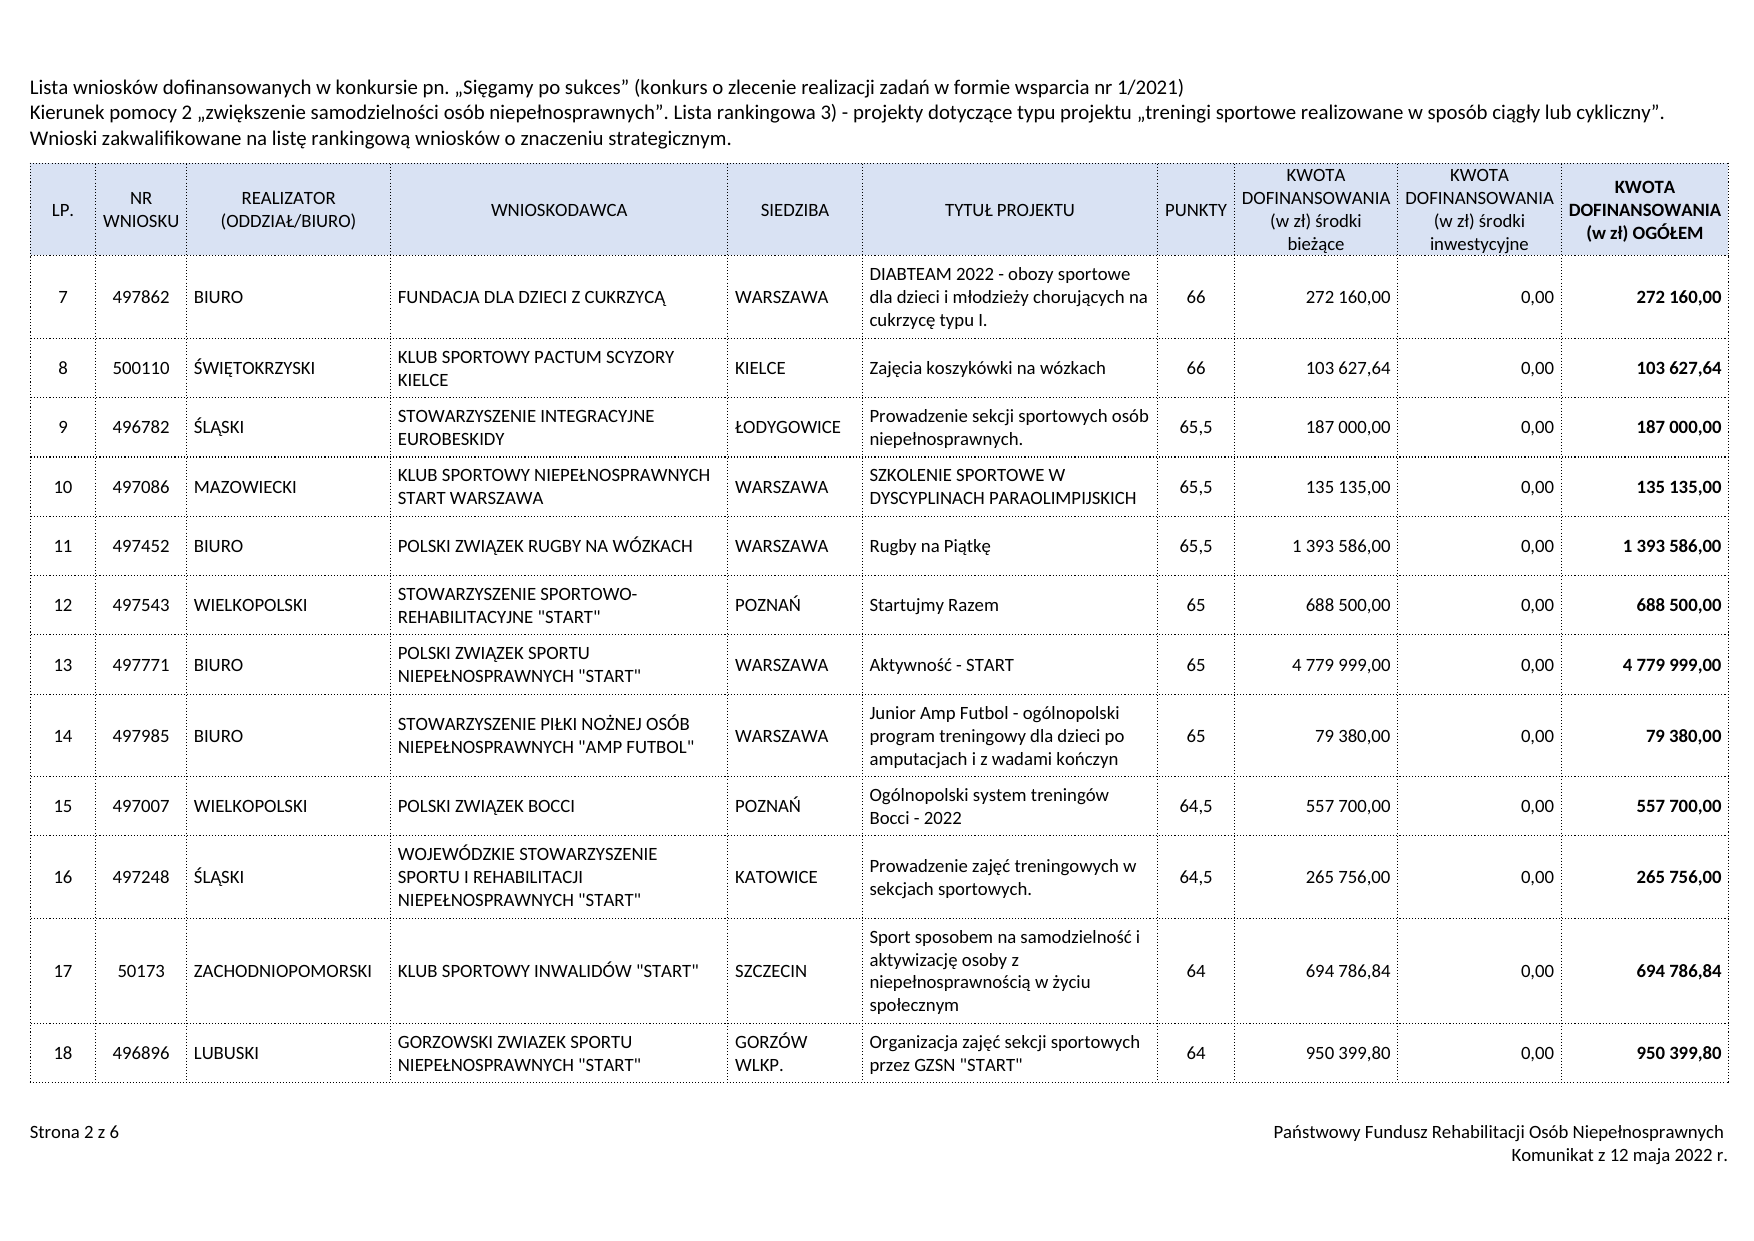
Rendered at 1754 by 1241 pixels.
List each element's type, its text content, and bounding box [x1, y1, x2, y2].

table_cell 65,5 [1158, 456, 1234, 516]
table_cell 497985 [95, 694, 186, 776]
table_cell 688 500,00 [1234, 575, 1398, 634]
table_cell 497452 [95, 516, 186, 575]
table_cell 557 700,00 [1234, 776, 1398, 835]
table_cell MAZOWIECKI [186, 456, 390, 516]
table_cell 497086 [95, 456, 186, 516]
table_cell 694 786,84 [1561, 918, 1728, 1023]
table_cell DIABTEAM 2022 - obozy sportowe dla dzieci i młodzieży chorujących na cukrzycę typu I. [862, 255, 1158, 338]
table_cell 950 399,80 [1234, 1023, 1398, 1082]
table_cell 0,00 [1398, 1023, 1561, 1082]
table_cell 65 [1158, 634, 1234, 693]
table_cell 0,00 [1398, 338, 1561, 397]
table_cell 1 393 586,00 [1234, 516, 1398, 575]
table_cell POLSKI ZWIĄZEK SPORTU NIEPEŁNOSPRAWNYCH "START" [390, 634, 728, 693]
table_cell 265 756,00 [1561, 835, 1728, 917]
table_cell 65 [1158, 694, 1234, 776]
table_header WNIOSKODAWCA [390, 163, 728, 255]
table_cell WOJEWÓDZKIE STOWARZYSZENIE SPORTU I REHABILITACJI NIEPEŁNOSPRAWNYCH "START" [390, 835, 728, 917]
table_cell WARSZAWA [728, 694, 862, 776]
table_cell 497771 [95, 634, 186, 693]
table_cell POZNAŃ [728, 575, 862, 634]
table_cell SZKOLENIE SPORTOWE W DYSCYPLINACH PARAOLIMPIJSKICH [862, 456, 1158, 516]
table_cell 4 779 999,00 [1561, 634, 1728, 693]
table_header TYTUŁ PROJEKTU [862, 163, 1158, 255]
table_cell WIELKOPOLSKI [186, 776, 390, 835]
table_cell 17 [30, 918, 95, 1023]
table_cell FUNDACJA DLA DZIECI Z CUKRZYCĄ [390, 255, 728, 338]
table_cell 64 [1158, 1023, 1234, 1082]
table_cell 0,00 [1398, 255, 1561, 338]
table_cell 79 380,00 [1234, 694, 1398, 776]
table_cell 497862 [95, 255, 186, 338]
table_cell 1 393 586,00 [1561, 516, 1728, 575]
table_cell 497543 [95, 575, 186, 634]
table_cell 0,00 [1398, 456, 1561, 516]
table_cell GORZÓW WLKP. [728, 1023, 862, 1082]
table_cell ŁODYGOWICE [728, 397, 862, 456]
table_cell 0,00 [1398, 918, 1561, 1023]
table_cell 0,00 [1398, 694, 1561, 776]
table_cell 187 000,00 [1561, 397, 1728, 456]
table_cell Rugby na Piątkę [862, 516, 1158, 575]
table_cell 64,5 [1158, 835, 1234, 917]
table_cell 65,5 [1158, 397, 1234, 456]
table_cell 0,00 [1398, 835, 1561, 917]
table_cell 103 627,64 [1234, 338, 1398, 397]
table_cell 64 [1158, 918, 1234, 1023]
table_cell Organizacja zajęć sekcji sportowych przez GZSN "START" [862, 1023, 1158, 1082]
table_cell 500110 [95, 338, 186, 397]
table_cell 14 [30, 694, 95, 776]
table_cell WIELKOPOLSKI [186, 575, 390, 634]
table_cell 272 160,00 [1561, 255, 1728, 338]
table_cell 18 [30, 1023, 95, 1082]
table_cell 7 [30, 255, 95, 338]
table_cell Sport sposobem na samodzielność i aktywizację osoby z niepełnosprawnością w życiu społecznym [862, 918, 1158, 1023]
table_cell 265 756,00 [1234, 835, 1398, 917]
table_cell ŚLĄSKI [186, 397, 390, 456]
table_cell 0,00 [1398, 397, 1561, 456]
table_header KWOTA DOFINANSOWANIA (w zł) środki bieżące [1234, 163, 1398, 255]
table_header NR WNIOSKU [95, 163, 186, 255]
table_cell 16 [30, 835, 95, 917]
table_cell 8 [30, 338, 95, 397]
table_cell 0,00 [1398, 634, 1561, 693]
table_cell 12 [30, 575, 95, 634]
table_cell POLSKI ZWIĄZEK BOCCI [390, 776, 728, 835]
table_cell 0,00 [1398, 575, 1561, 634]
table_cell 79 380,00 [1561, 694, 1728, 776]
table_cell 65,5 [1158, 516, 1234, 575]
table_cell 0,00 [1398, 776, 1561, 835]
table_cell Zajęcia koszykówki na wózkach [862, 338, 1158, 397]
table_cell Startujmy Razem [862, 575, 1158, 634]
table_header PUNKTY [1158, 163, 1234, 255]
table_cell BIURO [186, 255, 390, 338]
table_cell STOWARZYSZENIE SPORTOWO-REHABILITACYJNE "START" [390, 575, 728, 634]
table_cell 50173 [95, 918, 186, 1023]
table_cell 187 000,00 [1234, 397, 1398, 456]
table_cell 9 [30, 397, 95, 456]
table_cell 65 [1158, 575, 1234, 634]
table_cell 13 [30, 634, 95, 693]
table_cell WARSZAWA [728, 456, 862, 516]
table_cell 496896 [95, 1023, 186, 1082]
table_cell WARSZAWA [728, 255, 862, 338]
table_cell KIELCE [728, 338, 862, 397]
table_cell POLSKI ZWIĄZEK RUGBY NA WÓZKACH [390, 516, 728, 575]
table_cell WARSZAWA [728, 634, 862, 693]
table_cell Aktywność - START [862, 634, 1158, 693]
table_header KWOTA DOFINANSOWANIA (w zł) środki inwestycyjne [1398, 163, 1561, 255]
table_cell LUBUSKI [186, 1023, 390, 1082]
table_cell 272 160,00 [1234, 255, 1398, 338]
table_cell 497007 [95, 776, 186, 835]
table_cell 496782 [95, 397, 186, 456]
table_cell KATOWICE [728, 835, 862, 917]
table_cell POZNAŃ [728, 776, 862, 835]
table_cell KLUB SPORTOWY NIEPEŁNOSPRAWNYCH START WARSZAWA [390, 456, 728, 516]
table_cell Ogólnopolski system treningów Bocci - 2022 [862, 776, 1158, 835]
table_cell KLUB SPORTOWY INWALIDÓW "START" [390, 918, 728, 1023]
table_cell 103 627,64 [1561, 338, 1728, 397]
table_cell 0,00 [1398, 516, 1561, 575]
table_cell BIURO [186, 634, 390, 693]
table_cell GORZOWSKI ZWIAZEK SPORTU NIEPEŁNOSPRAWNYCH "START" [390, 1023, 728, 1082]
table_header LP. [30, 163, 95, 255]
table_cell 66 [1158, 255, 1234, 338]
table_cell ŚLĄSKI [186, 835, 390, 917]
table_cell WARSZAWA [728, 516, 862, 575]
table_cell Prowadzenie zajęć treningowych w sekcjach sportowych. [862, 835, 1158, 917]
table_cell 135 135,00 [1561, 456, 1728, 516]
table_header KWOTA DOFINANSOWANIA (w zł) OGÓŁEM [1561, 163, 1728, 255]
table_cell ŚWIĘTOKRZYSKI [186, 338, 390, 397]
table_cell 497248 [95, 835, 186, 917]
table_cell Junior Amp Futbol - ogólnopolski program treningowy dla dzieci po amputacjach i z wadami kończyn [862, 694, 1158, 776]
table_cell 135 135,00 [1234, 456, 1398, 516]
table_cell ZACHODNIOPOMORSKI [186, 918, 390, 1023]
table_cell BIURO [186, 516, 390, 575]
table_header SIEDZIBA [728, 163, 862, 255]
table_cell 4 779 999,00 [1234, 634, 1398, 693]
table_cell KLUB SPORTOWY PACTUM SCYZORY KIELCE [390, 338, 728, 397]
table_cell SZCZECIN [728, 918, 862, 1023]
table_cell 66 [1158, 338, 1234, 397]
table_cell 15 [30, 776, 95, 835]
table_cell 64,5 [1158, 776, 1234, 835]
table_cell 11 [30, 516, 95, 575]
table_cell 694 786,84 [1234, 918, 1398, 1023]
table_cell STOWARZYSZENIE INTEGRACYJNE EUROBESKIDY [390, 397, 728, 456]
table_cell 10 [30, 456, 95, 516]
table_cell BIURO [186, 694, 390, 776]
table_cell STOWARZYSZENIE PIŁKI NOŻNEJ OSÓB NIEPEŁNOSPRAWNYCH "AMP FUTBOL" [390, 694, 728, 776]
table_cell 688 500,00 [1561, 575, 1728, 634]
table_cell 557 700,00 [1561, 776, 1728, 835]
table_cell Prowadzenie sekcji sportowych osób niepełnosprawnych. [862, 397, 1158, 456]
table_header REALIZATOR (ODDZIAŁ/BIURO) [186, 163, 390, 255]
table_cell 950 399,80 [1561, 1023, 1728, 1082]
